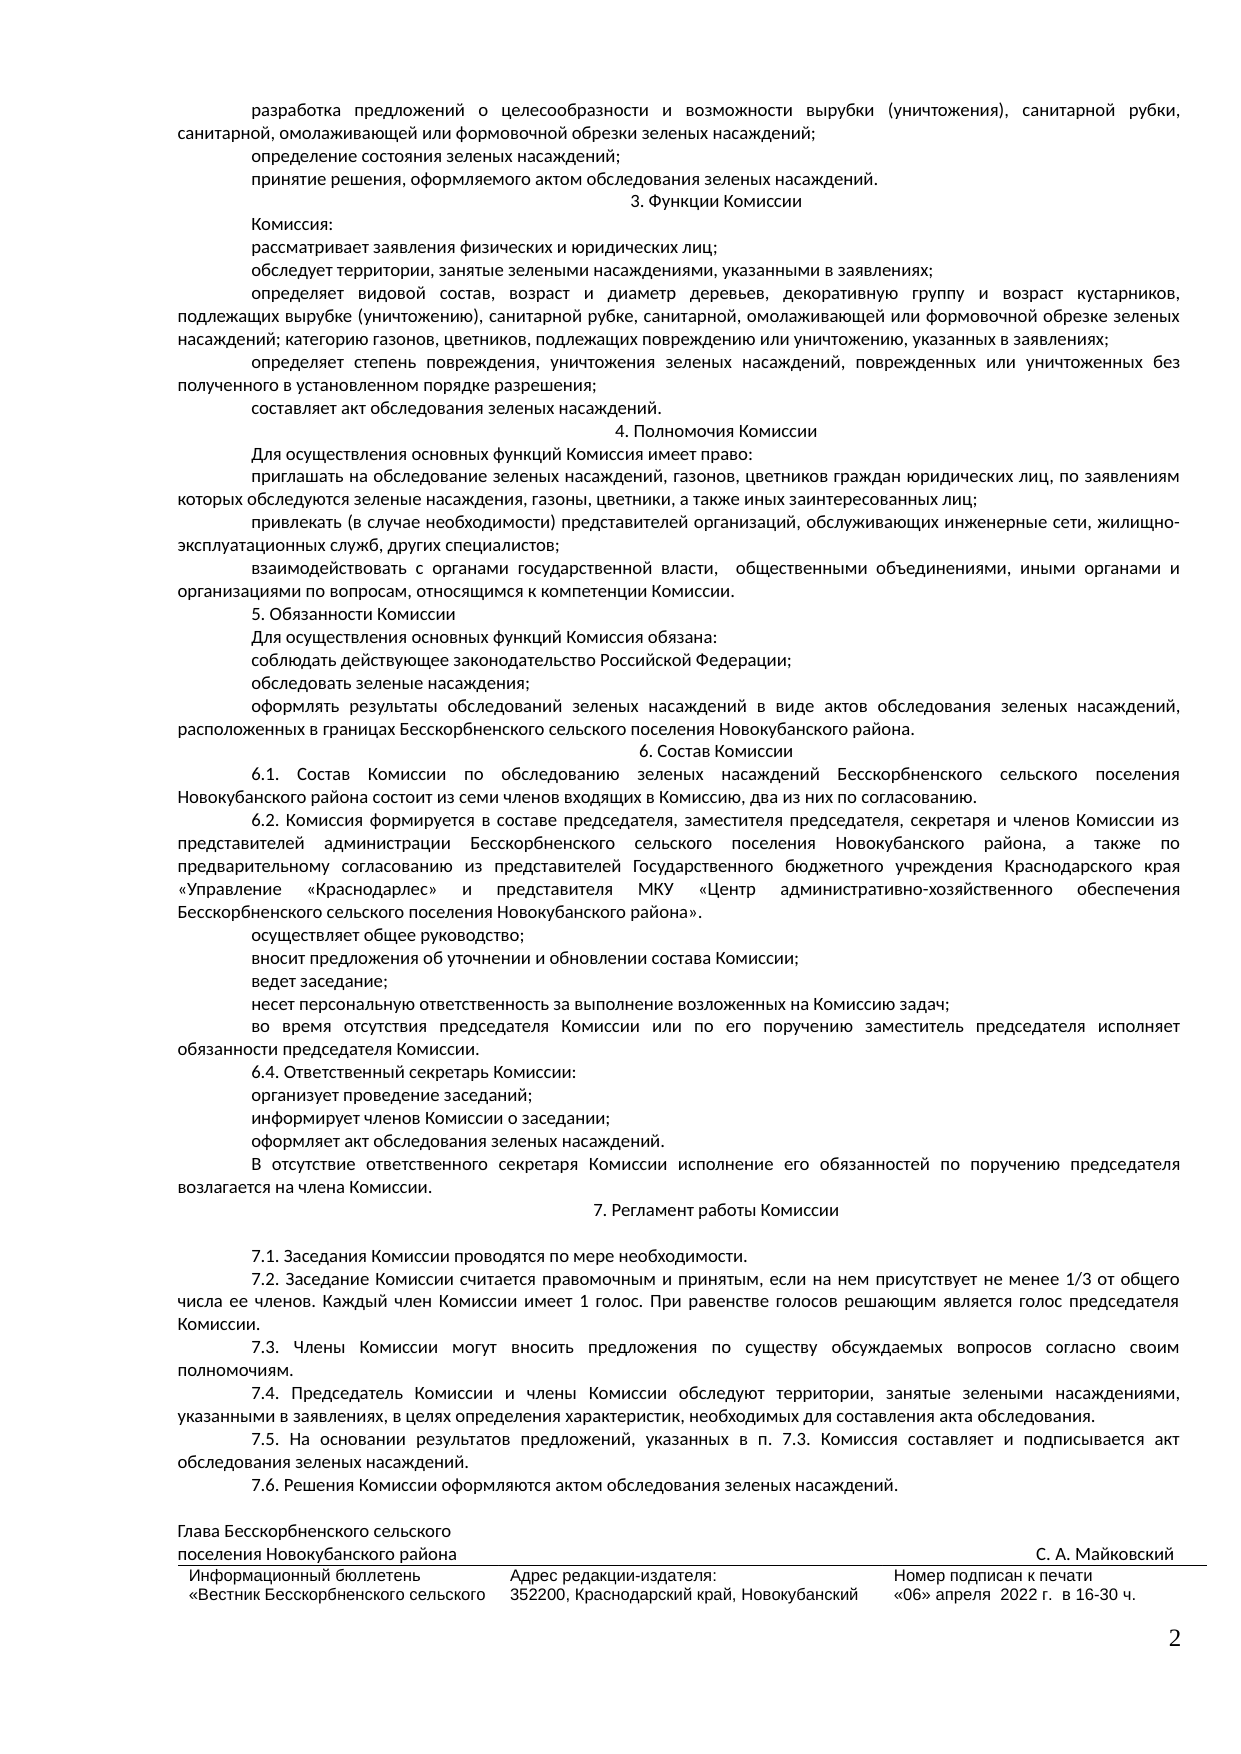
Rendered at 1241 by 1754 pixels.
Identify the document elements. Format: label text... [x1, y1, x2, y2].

text Глава Бесскорбненского сельского [177, 1519, 1181, 1542]
text 6. Состав Комиссии [177, 739, 1181, 762]
text разработка предложений о целесообразности и возможности вырубки (уничтожения), санитарной рубки, санитарной, омолаживающей или формовочной обрезки зеленых насаждений; [177, 98, 1181, 144]
text 3. Функции Комиссии [177, 189, 1181, 212]
text 7.5. На основании результатов предложений, указанных в п. 7.3. Комиссия составляет и подписывается акт обследования зеленых насаждений. [177, 1427, 1181, 1473]
text 5. Обязанности Комиссии [177, 602, 1181, 625]
text 7.3. Члены Комиссии могут вносить предложения по существу обсуждаемых вопросов согласно своим полномочиям. [177, 1335, 1181, 1381]
text определяет степень повреждения, уничтожения зеленых насаждений, поврежденных или уничтоженных без полученного в установленном порядке разрешения; [177, 350, 1181, 396]
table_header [499, 1566, 882, 1604]
text во время отсутствия председателя Комиссии или по его поручению заместитель председателя исполняет обязанности председателя Комиссии. [177, 1014, 1181, 1060]
text 7.1. Заседания Комиссии проводятся по мере необходимости. [177, 1244, 1181, 1267]
text определяет видовой состав, возраст и диаметр деревьев, декоративную группу и возраст кустарников, подлежащих вырубке (уничтожению), санитарной рубке, санитарной, омолаживающей или формовочной обрезке зеленых насаждений; категорию газонов, цветников, подлежащих повреждению или уничтожению, указанных в заявлениях; [177, 281, 1181, 350]
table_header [883, 1566, 1207, 1604]
text 6.2. Комиссия формируется в составе председателя, заместителя председателя, секретаря и членов Комиссии из представителей администрации Бесскорбненского сельского поселения Новокубанского района, а также по предварительному согласованию из представителей Государственного бюджетного учреждения Краснодарского края «Управление «Краснодарлес» и представителя МКУ «Центр административно-хозяйственного обеспечения Бесскорбненского сельского поселения Новокубанского района». [177, 808, 1181, 923]
text 6.1. Состав Комиссии по обследованию зеленых насаждений Бесскорбненского сельского поселения Новокубанского района состоит из семи членов входящих в Комиссию, два из них по согласованию. [177, 762, 1181, 808]
text ведет заседание; [177, 969, 1181, 992]
text принятие решения, оформляемого актом обследования зеленых насаждений. [177, 167, 1181, 189]
text рассматривает заявления физических и юридических лиц; [177, 235, 1181, 258]
text оформлять результаты обследований зеленых насаждений в виде актов обследования зеленых насаждений, расположенных в границах Бесскорбненского сельского поселения Новокубанского района. [177, 694, 1181, 739]
text вносит предложения об уточнении и обновлении состава Комиссии; [177, 946, 1181, 969]
text оформляет акт обследования зеленых насаждений. [177, 1129, 1181, 1152]
text 4. Полномочия Комиссии [177, 419, 1181, 442]
text приглашать на обследование зеленых насаждений, газонов, цветников граждан юридических лиц, по заявлениям которых обследуются зеленые насаждения, газоны, цветники, а также иных заинтересованных лиц; [177, 464, 1181, 510]
text информирует членов Комиссии о заседании; [177, 1106, 1181, 1129]
text 7.2. Заседание Комиссии считается правомочным и принятым, если на нем присутствует не менее 1/3 от общего числа ее членов. Каждый член Комиссии имеет 1 голос. При равенстве голосов решающим является голос председателя Комиссии. [177, 1267, 1181, 1335]
text Для осуществления основных функций Комиссия имеет право: [177, 442, 1181, 464]
text 7.4. Председатель Комиссии и члены Комиссии обследуют территории, занятые зелеными насаждениями, указанными в заявлениях, в целях определения характеристик, необходимых для составления акта обследования. [177, 1381, 1181, 1427]
text 6.4. Ответственный секретарь Комиссии: [177, 1060, 1181, 1083]
text В отсутствие ответственного секретаря Комиссии исполнение его обязанностей по поручению председателя возлагается на члена Комиссии. [177, 1152, 1181, 1198]
text Комиссия: [177, 212, 1181, 235]
text взаимодействовать с органами государственной власти, общественными объединениями, иными органами и организациями по вопросам, относящимся к компетенции Комиссии. [177, 556, 1181, 602]
text обследовать зеленые насаждения; [177, 671, 1181, 694]
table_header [178, 1566, 498, 1604]
text осуществляет общее руководство; [177, 923, 1181, 946]
text 7.6. Решения Комиссии оформляются актом обследования зеленых насаждений. [177, 1473, 1181, 1496]
text привлекать (в случае необходимости) представителей организаций, обслуживающих инженерные сети, жилищно-эксплуатационных служб, других специалистов; [177, 510, 1181, 556]
text 7. Регламент работы Комиссии [177, 1198, 1181, 1221]
text обследует территории, занятые зелеными насаждениями, указанными в заявлениях; [177, 258, 1181, 281]
text поселения Новокубанского района С. А. Майковский [177, 1542, 1181, 1564]
text составляет акт обследования зеленых насаждений. [177, 396, 1181, 419]
text соблюдать действующее законодательство Российской Федерации; [177, 648, 1181, 671]
text Для осуществления основных функций Комиссия обязана: [177, 625, 1181, 648]
text определение состояния зеленых насаждений; [177, 144, 1181, 167]
text организует проведение заседаний; [177, 1083, 1181, 1106]
text несет персональную ответственность за выполнение возложенных на Комиссию задач; [177, 992, 1181, 1014]
